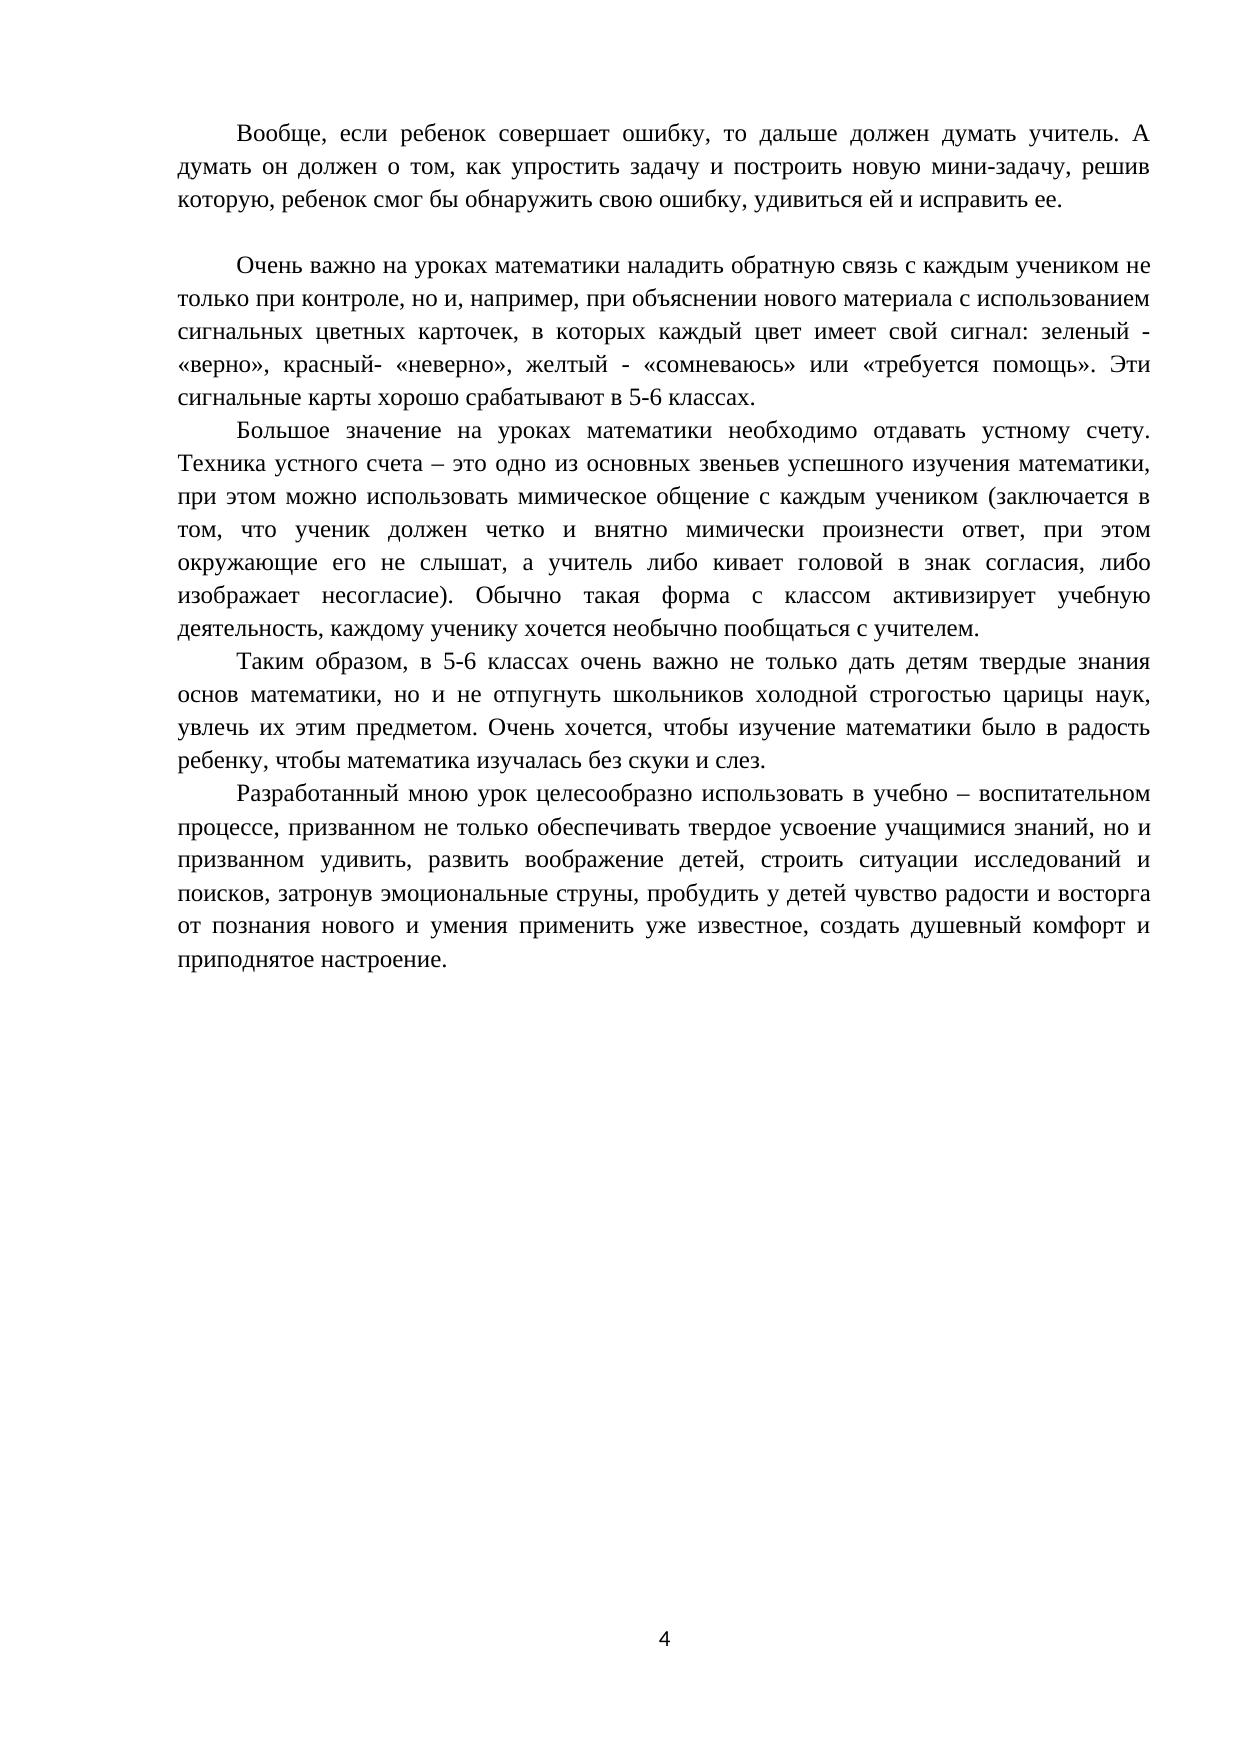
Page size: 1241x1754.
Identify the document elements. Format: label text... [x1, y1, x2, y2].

list Большое значение на уроках математики необходимо отдавать устному счету. Техника устного счета – это одно из основных звеньев успешного изучения математики, при этом можно использовать мимическое общение с каждым учеником (заключается в том, что ученик должен четко и внятно мимически произнести ответ, при этом окружающие его не слышат, а учитель либо кивает головой в знак согласия, либо изображает несогласие). Обычно такая форма с классом активизирует учебную деятельность, каждому ученику хочется необычно пообщаться с учителем. [177, 415, 1152, 642]
text Разработанный мною урок целесообразно использовать в учебно – воспитательном процессе, призванном не только обеспечивать твердое усвоение учащимися знаний, но и призванном удивить, развить воображение детей, строить ситуации исследований и поисков, затронув эмоциональные струны, пробудить у детей чувство радости и восторга от познания нового и умения применить уже известное, создать душевный комфорт и приподнятое настроение. [177, 778, 1152, 972]
list Вообще, если ребенок совершает ошибку, то дальше должен думать учитель. А думать он должен о том, как упростить задачу и построить новую мини-задачу, решив которую, ребенок смог бы обнаружить свою ошибку, удивиться ей и исправить ее. [177, 118, 1152, 213]
list Таким образом, в 5-6 классах очень важно не только дать детям твердые знания основ математики, но и не отпугнуть школьников холодной строгостью царицы наук, увлечь их этим предметом. Очень хочется, чтобы изучение математики было в радость ребенку, чтобы математика изучалась без скуки и слез. [177, 646, 1152, 774]
list Очень важно на уроках математики наладить обратную связь с каждым учеником не только при контроле, но и, например, при объяснении нового материала с использованием сигнальных цветных карточек, в которых каждый цвет имеет свой сигнал: зеленый - «верно», красный- «неверно», желтый - «сомневаюсь» или «требуется помощь». Эти сигнальные карты хорошо срабатывают в 5-6 классах. [177, 250, 1152, 411]
